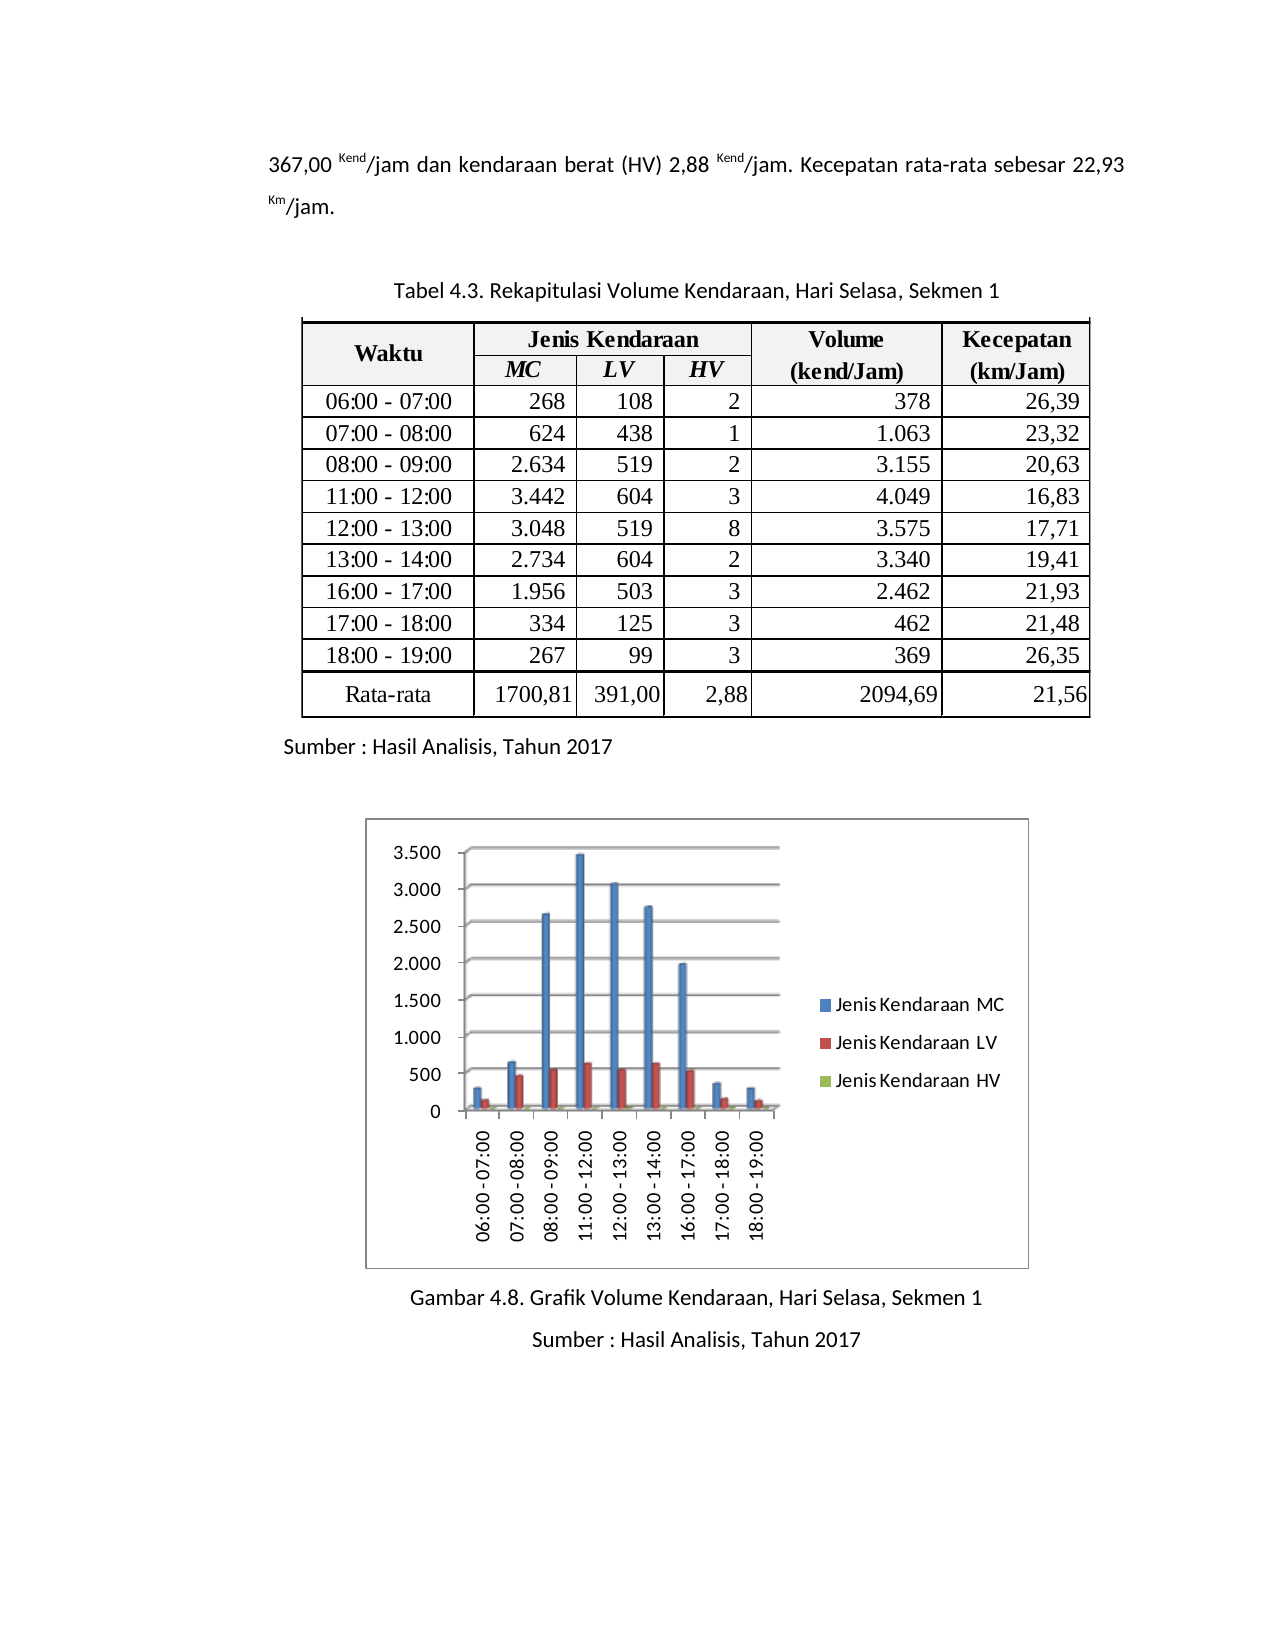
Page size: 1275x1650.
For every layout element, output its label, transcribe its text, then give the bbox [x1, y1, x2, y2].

text Sumber : Hasil Analisis, Tahun 2017 [268, 1325, 1125, 1353]
text Sumber : Hasil Analisis, Tahun 2017 [268, 732, 1125, 761]
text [268, 150, 1125, 220]
text Tabel 4.3. Rekapitulasi Volume Kendaraan, Hari Selasa, Sekmen 1 [268, 276, 1125, 304]
text Gambar 4.8. Grafik Volume Kendaraan, Hari Selasa, Sekmen 1 [268, 1283, 1125, 1311]
